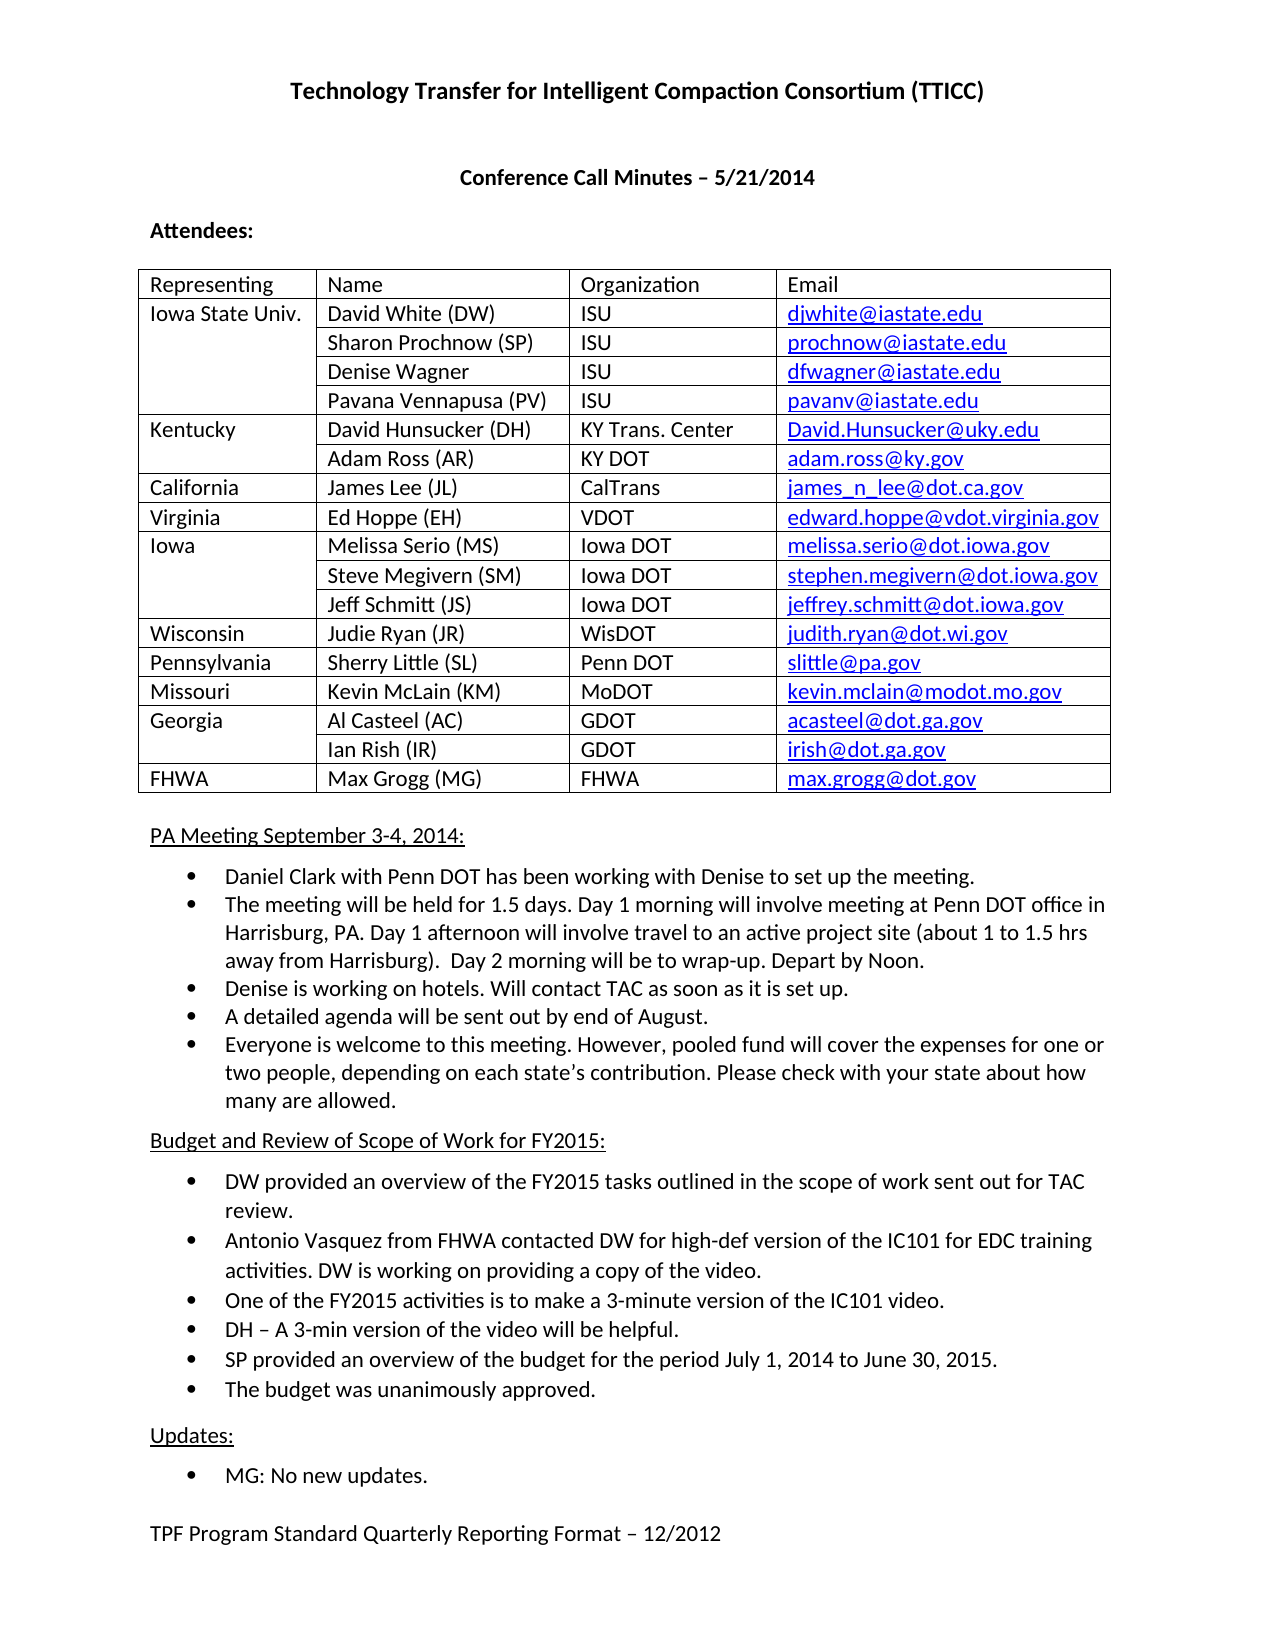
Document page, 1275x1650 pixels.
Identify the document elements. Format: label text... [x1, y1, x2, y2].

list DH – A 3-min version of the video will be helpful. [187, 1315, 1125, 1343]
table_cell irish@dot.ga.gov [777, 735, 1110, 763]
table_cell ISU [570, 386, 776, 414]
list Daniel Clark with Penn DOT has been working with Denise to set up the meeting. [187, 862, 1125, 890]
table_cell slittle@pa.gov [777, 648, 1110, 676]
list One of the FY2015 activities is to make a 3-minute version of the IC101 video. [187, 1286, 1125, 1314]
table_cell Max Grogg (MG) [317, 764, 569, 792]
table_cell KY DOT [570, 445, 776, 472]
text Attendees: [150, 216, 1125, 244]
table_cell james_n_lee@dot.ca.gov [777, 474, 1110, 502]
table_cell VDOT [570, 503, 776, 531]
table_cell jeffrey.schmitt@dot.iowa.gov [777, 590, 1110, 618]
table_header Representing [139, 270, 316, 298]
table_cell Melissa Serio (MS) [317, 532, 569, 560]
table_cell ISU [570, 357, 776, 385]
table_cell James Lee (JL) [317, 474, 569, 502]
table_cell prochnow@iastate.edu [777, 328, 1110, 356]
table_header Organization [570, 270, 776, 298]
table_cell David.Hunsucker@uky.edu [777, 415, 1110, 443]
table_cell judith.ryan@dot.wi.gov [777, 619, 1110, 647]
table_cell Penn DOT [570, 648, 776, 676]
table_cell melissa.serio@dot.iowa.gov [777, 532, 1110, 560]
table_cell GDOT [570, 735, 776, 763]
list The meeting will be held for 1.5 days. Day 1 morning will involve meeting at Penn DOT office in Harrisburg, PA. Day 1 afternoon will involve travel to an active project site (about 1 to 1.5 hrs away from Harrisburg). Day 2 morning will be to wrap-up. Depart by Noon. [187, 890, 1125, 974]
table_header Email [777, 270, 1110, 298]
text Budget and Review of Scope of Work for FY2015: [150, 1126, 1125, 1154]
table_cell Sherry Little (SL) [317, 648, 569, 676]
text PA Meeting September 3-4, 2014: [150, 821, 1125, 849]
list SP provided an overview of the budget for the period July 1, 2014 to June 30, 2015. [187, 1345, 1125, 1373]
table_cell David White (DW) [317, 299, 569, 327]
table_cell Al Casteel (AC) [317, 706, 569, 734]
table_cell Pennsylvania [139, 648, 316, 676]
table_cell Steve Megivern (SM) [317, 561, 569, 589]
text Technology Transfer for Intelligent Compaction Consortium (TTICC) [150, 75, 1125, 106]
table_cell ISU [570, 328, 776, 356]
list MG: No new updates. [187, 1462, 1125, 1490]
table_cell Wisconsin [139, 619, 316, 647]
table_cell FHWA [570, 764, 776, 792]
table_cell WisDOT [570, 619, 776, 647]
table_cell Virginia [139, 503, 316, 531]
table_cell Georgia [139, 706, 316, 763]
table_cell adam.ross@ky.gov [777, 445, 1110, 472]
table_cell California [139, 474, 316, 502]
table_cell stephen.megivern@dot.iowa.gov [777, 561, 1110, 589]
table_cell Kevin McLain (KM) [317, 677, 569, 705]
table_cell Iowa DOT [570, 532, 776, 560]
table_cell Iowa DOT [570, 590, 776, 618]
table_cell CalTrans [570, 474, 776, 502]
table_header Name [317, 270, 569, 298]
table_cell David Hunsucker (DH) [317, 415, 569, 443]
table_cell Sharon Prochnow (SP) [317, 328, 569, 356]
table_cell Kentucky [139, 415, 316, 472]
table_cell max.grogg@dot.gov [777, 764, 1110, 792]
table_cell KY Trans. Center [570, 415, 776, 443]
table_cell kevin.mclain@modot.mo.gov [777, 677, 1110, 705]
table_cell acasteel@dot.ga.gov [777, 706, 1110, 734]
list The budget was unanimously approved. [187, 1375, 1125, 1403]
table_cell Denise Wagner [317, 357, 569, 385]
table_cell djwhite@iastate.edu [777, 299, 1110, 327]
table_cell Iowa State Univ. [139, 299, 316, 414]
text Updates: [150, 1421, 1125, 1449]
table_cell Judie Ryan (JR) [317, 619, 569, 647]
table_cell Jeff Schmitt (JS) [317, 590, 569, 618]
table_cell Pavana Vennapusa (PV) [317, 386, 569, 414]
list A detailed agenda will be sent out by end of August. [187, 1002, 1125, 1030]
list Denise is working on hotels. Will contact TAC as soon as it is set up. [187, 974, 1125, 1002]
table_cell Missouri [139, 677, 316, 705]
table_cell dfwagner@iastate.edu [777, 357, 1110, 385]
table_cell Ian Rish (IR) [317, 735, 569, 763]
text Conference Call Minutes – 5/21/2014 [150, 131, 1125, 191]
table_cell Ed Hoppe (EH) [317, 503, 569, 531]
table_cell MoDOT [570, 677, 776, 705]
table_cell FHWA [139, 764, 316, 792]
list Everyone is welcome to this meeting. However, pooled fund will cover the expenses for one or two people, depending on each state’s contribution. Please check with your state about how many are allowed. [187, 1030, 1125, 1114]
table_cell Iowa DOT [570, 561, 776, 589]
table_cell Adam Ross (AR) [317, 445, 569, 472]
table_cell GDOT [570, 706, 776, 734]
list DW provided an overview of the FY2015 tasks outlined in the scope of work sent out for TAC review. [187, 1167, 1125, 1225]
list Antonio Vasquez from FHWA contacted DW for high-def version of the IC101 for EDC training activities. DW is working on providing a copy of the video. [187, 1226, 1125, 1284]
table_cell ISU [570, 299, 776, 327]
table_cell pavanv@iastate.edu [777, 386, 1110, 414]
table_cell edward.hoppe@vdot.virginia.gov [777, 503, 1110, 531]
table_cell Iowa [139, 532, 316, 618]
